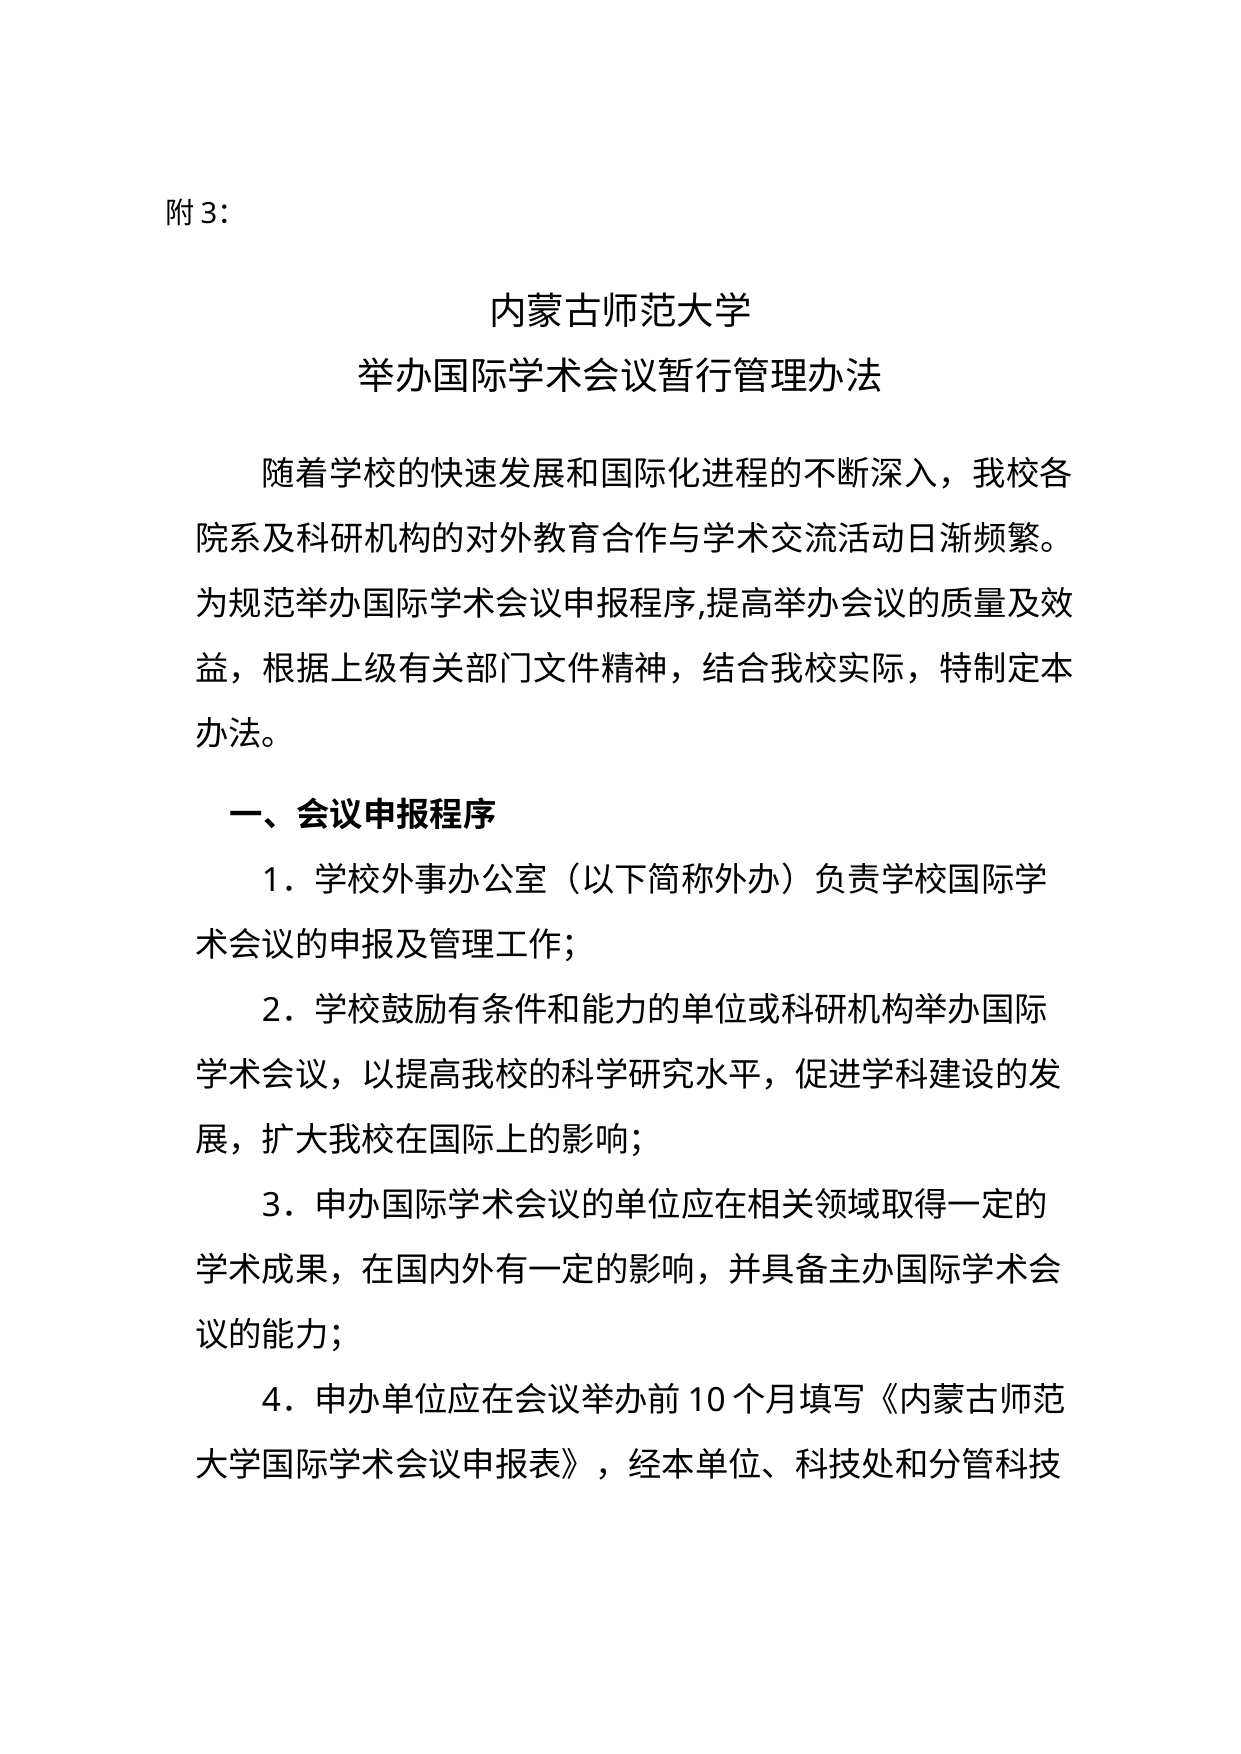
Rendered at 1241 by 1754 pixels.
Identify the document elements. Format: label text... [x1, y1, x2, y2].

text 3．申办国际学术会议的单位应在相关领域取得一定的学术成果，在国内外有一定的影响，并具备主办国际学术会议的能力； [195, 1169, 1075, 1364]
text 附3： [165, 178, 1075, 243]
text 举办国际学术会议暂行管理办法 [165, 341, 1075, 406]
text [195, 1364, 1075, 1494]
text 随着学校的快速发展和国际化进程的不断深入，我校各院系及科研机构的对外教育合作与学术交流活动日渐频繁。为规范举办国际学术会议申报程序,提高举办会议的质量及效益，根据上级有关部门文件精神，结合我校实际，特制定本办法。 [195, 438, 1075, 763]
text 2．学校鼓励有条件和能力的单位或科研机构举办国际学术会议，以提高我校的科学研究水平，促进学科建设的发展，扩大我校在国际上的影响； [195, 974, 1075, 1169]
text 内蒙古师范大学 [165, 276, 1075, 341]
text 一、会议申报程序 [195, 779, 1075, 844]
text 1．学校外事办公室（以下简称外办）负责学校国际学术会议的申报及管理工作； [195, 844, 1075, 974]
